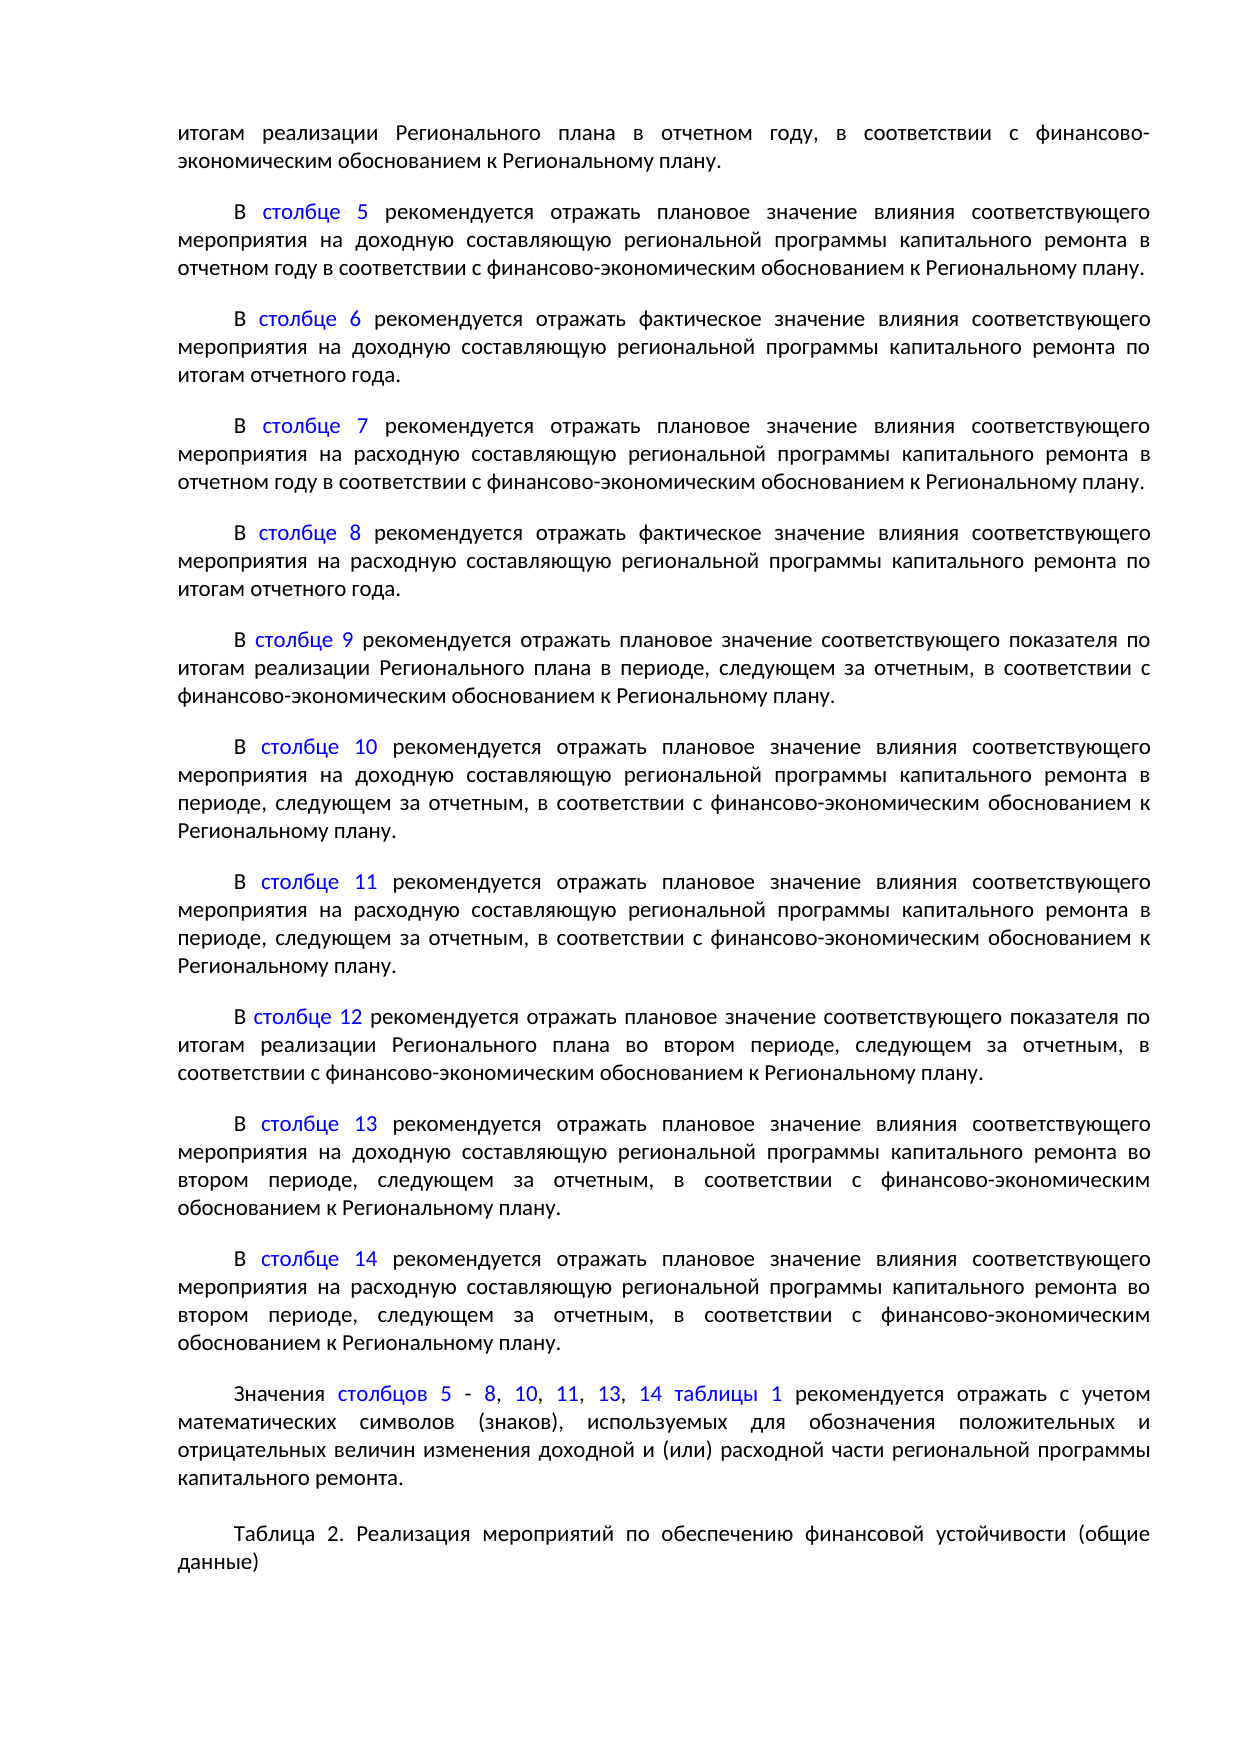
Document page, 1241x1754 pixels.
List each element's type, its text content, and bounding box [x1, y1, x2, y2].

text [177, 118, 1152, 174]
text В столбце 9 рекомендуется отражать плановое значение соответствующего показателя по итогам реализации Регионального плана в периоде, следующем за отчетным, в соответствии с финансово-экономическим обоснованием к Региональному плану. [177, 625, 1152, 709]
text В столбце 8 рекомендуется отражать фактическое значение влияния соответствующего мероприятия на расходную составляющую региональной программы капитального ремонта по итогам отчетного года. [177, 518, 1152, 602]
text Таблица 2. Реализация мероприятий по обеспечению финансовой устойчивости (общие данные) [177, 1519, 1152, 1575]
text В столбце 10 рекомендуется отражать плановое значение влияния соответствующего мероприятия на доходную составляющую региональной программы капитального ремонта в периоде, следующем за отчетным, в соответствии с финансово-экономическим обоснованием к Региональному плану. [177, 732, 1152, 844]
text В столбце 13 рекомендуется отражать плановое значение влияния соответствующего мероприятия на доходную составляющую региональной программы капитального ремонта во втором периоде, следующем за отчетным, в соответствии с финансово-экономическим обоснованием к Региональному плану. [177, 1109, 1152, 1221]
text В столбце 7 рекомендуется отражать плановое значение влияния соответствующего мероприятия на расходную составляющую региональной программы капитального ремонта в отчетном году в соответствии с финансово-экономическим обоснованием к Региональному плану. [177, 411, 1152, 495]
text В столбце 14 рекомендуется отражать плановое значение влияния соответствующего мероприятия на расходную составляющую региональной программы капитального ремонта во втором периоде, следующем за отчетным, в соответствии с финансово-экономическим обоснованием к Региональному плану. [177, 1244, 1152, 1356]
text Значения столбцов 5 - 8, 10, 11, 13, 14 таблицы 1 рекомендуется отражать с учетом математических символов (знаков), используемых для обозначения положительных и отрицательных величин изменения доходной и (или) расходной части региональной программы капитального ремонта. [177, 1379, 1152, 1491]
text В столбце 6 рекомендуется отражать фактическое значение влияния соответствующего мероприятия на доходную составляющую региональной программы капитального ремонта по итогам отчетного года. [177, 304, 1152, 388]
text В столбце 5 рекомендуется отражать плановое значение влияния соответствующего мероприятия на доходную составляющую региональной программы капитального ремонта в отчетном году в соответствии с финансово-экономическим обоснованием к Региональному плану. [177, 197, 1152, 281]
text В столбце 12 рекомендуется отражать плановое значение соответствующего показателя по итогам реализации Регионального плана во втором периоде, следующем за отчетным, в соответствии с финансово-экономическим обоснованием к Региональному плану. [177, 1002, 1152, 1086]
text В столбце 11 рекомендуется отражать плановое значение влияния соответствующего мероприятия на расходную составляющую региональной программы капитального ремонта в периоде, следующем за отчетным, в соответствии с финансово-экономическим обоснованием к Региональному плану. [177, 867, 1152, 979]
